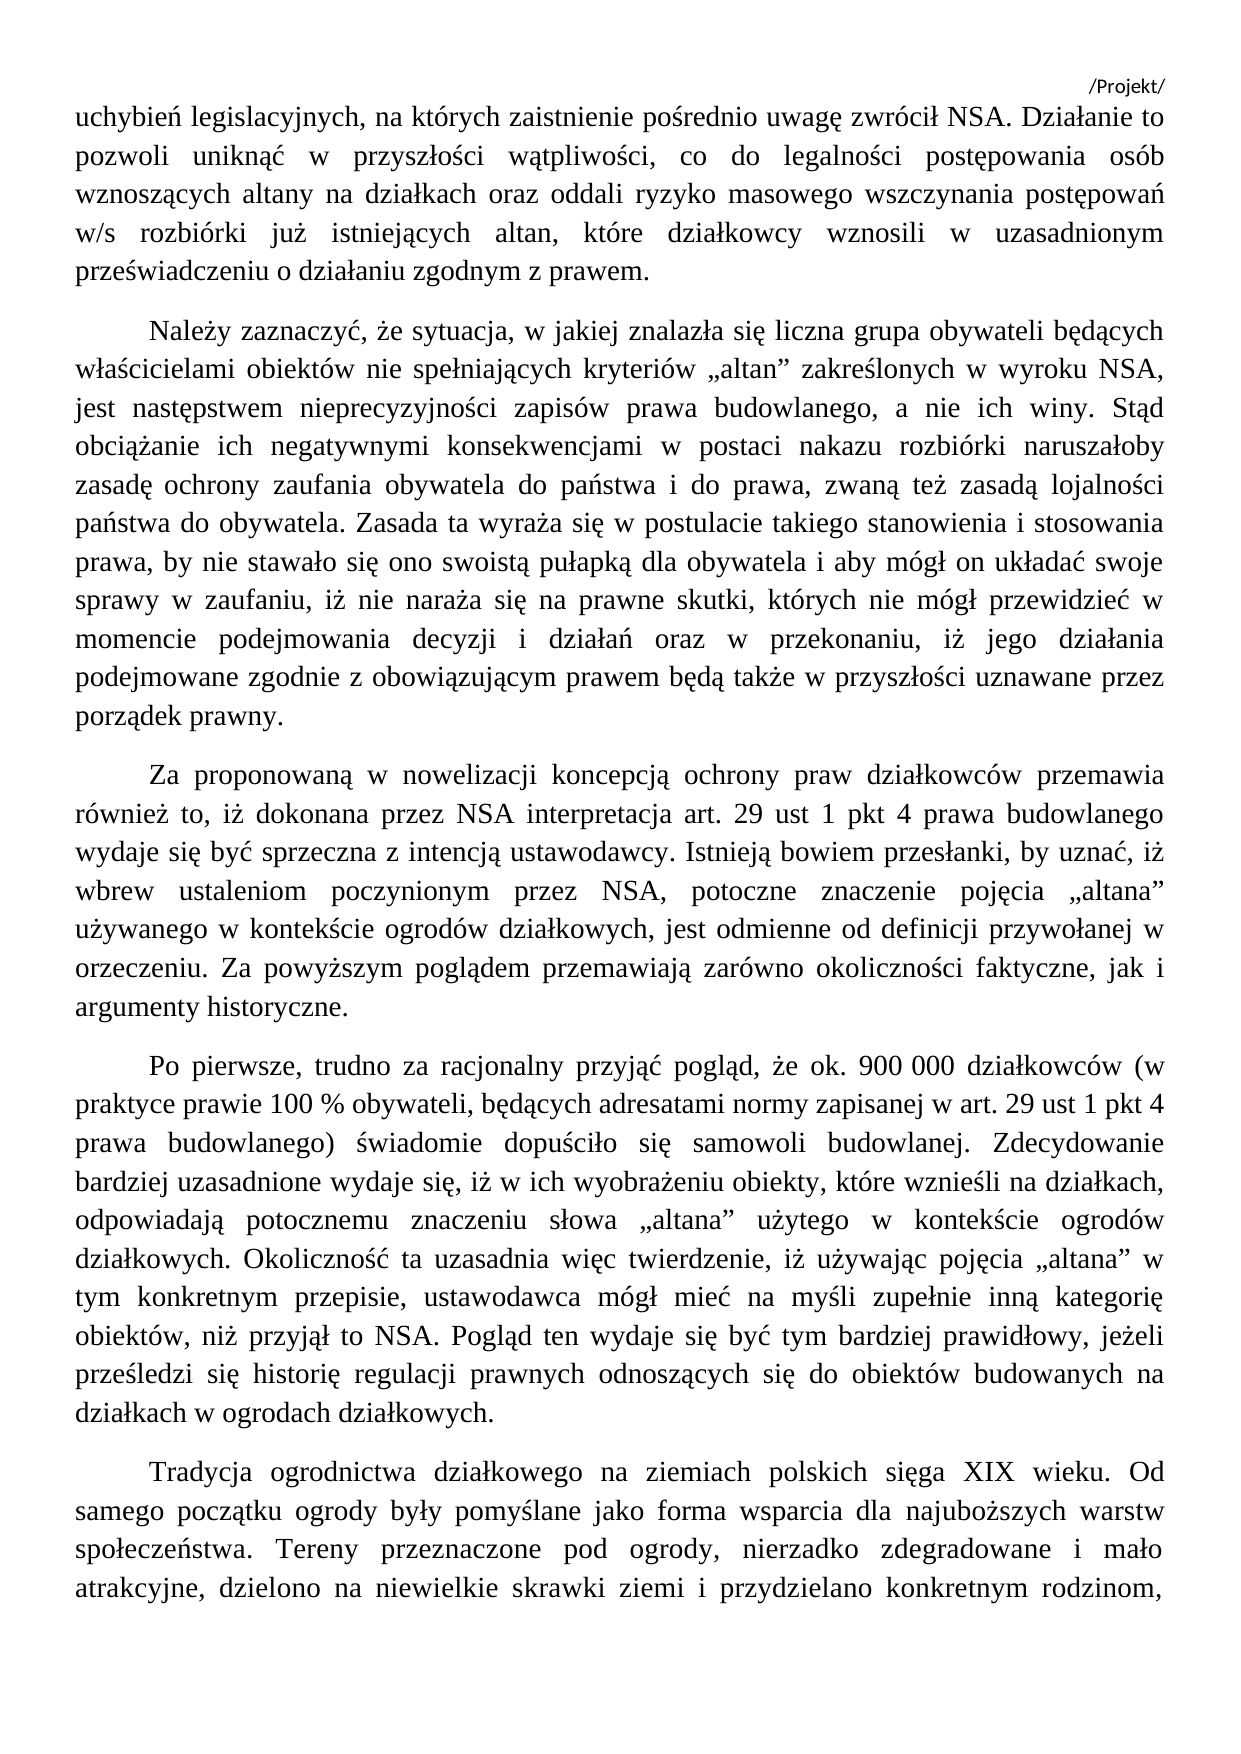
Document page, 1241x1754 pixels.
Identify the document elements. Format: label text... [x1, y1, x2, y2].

text Po pierwsze, trudno za racjonalny przyjąć pogląd, że ok. 900 000 działkowców (w praktyce prawie 100 % obywateli, będących adresatami normy zapisanej w art. 29 ust 1 pkt 4 prawa budowlanego) świadomie dopuściło się samowoli budowlanej. Zdecydowanie bardziej uzasadnione wydaje się, iż w ich wyobrażeniu obiekty, które wznieśli na działkach, odpowiadają potocznemu znaczeniu słowa „altana” użytego w kontekście ogrodów działkowych. Okoliczność ta uzasadnia więc twierdzenie, iż używając pojęcia „altana” w tym konkretnym przepisie, ustawodawca mógł mieć na myśli zupełnie inną kategorię obiektów, niż przyjął to NSA. Pogląd ten wydaje się być tym bardziej prawidłowy, jeżeli prześledzi się historię regulacji prawnych odnoszących się do obiektów budowanych na działkach w ogrodach działkowych. [75, 1048, 1165, 1428]
text Należy zaznaczyć, że sytuacja, w jakiej znalazła się liczna grupa obywateli będących właścicielami obiektów nie spełniających kryteriów „altan” zakreślonych w wyroku NSA, jest następstwem nieprecyzyjności zapisów prawa budowlanego, a nie ich winy. Stąd obciążanie ich negatywnymi konsekwencjami w postaci nakazu rozbiórki naruszałoby zasadę ochrony zaufania obywatela do państwa i do prawa, zwaną też zasadą lojalności państwa do obywatela. Zasada ta wyraża się w postulacie takiego stanowienia i stosowania prawa, by nie stawało się ono swoistą pułapką dla obywatela i aby mógł on układać swoje sprawy w zaufaniu, iż nie naraża się na prawne skutki, których nie mógł przewidzieć w momencie podejmowania decyzji i działań oraz w przekonaniu, iż jego działania podejmowane zgodnie z obowiązującym prawem będą także w przyszłości uznawane przez porządek prawny. [75, 313, 1165, 732]
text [75, 99, 1165, 287]
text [75, 1454, 1165, 1603]
text Za proponowaną w nowelizacji koncepcją ochrony praw działkowców przemawia również to, iż dokonana przez NSA interpretacja art. 29 ust 1 pkt 4 prawa budowlanego wydaje się być sprzeczna z intencją ustawodawcy. Istnieją bowiem przesłanki, by uznać, iż wbrew ustaleniom poczynionym przez NSA, potoczne znaczenie pojęcia „altana” używanego w kontekście ogrodów działkowych, jest odmienne od definicji przywołanej w orzeczeniu. Za powyższym poglądem przemawiają zarówno okoliczności faktyczne, jak i argumenty historyczne. [75, 757, 1165, 1022]
